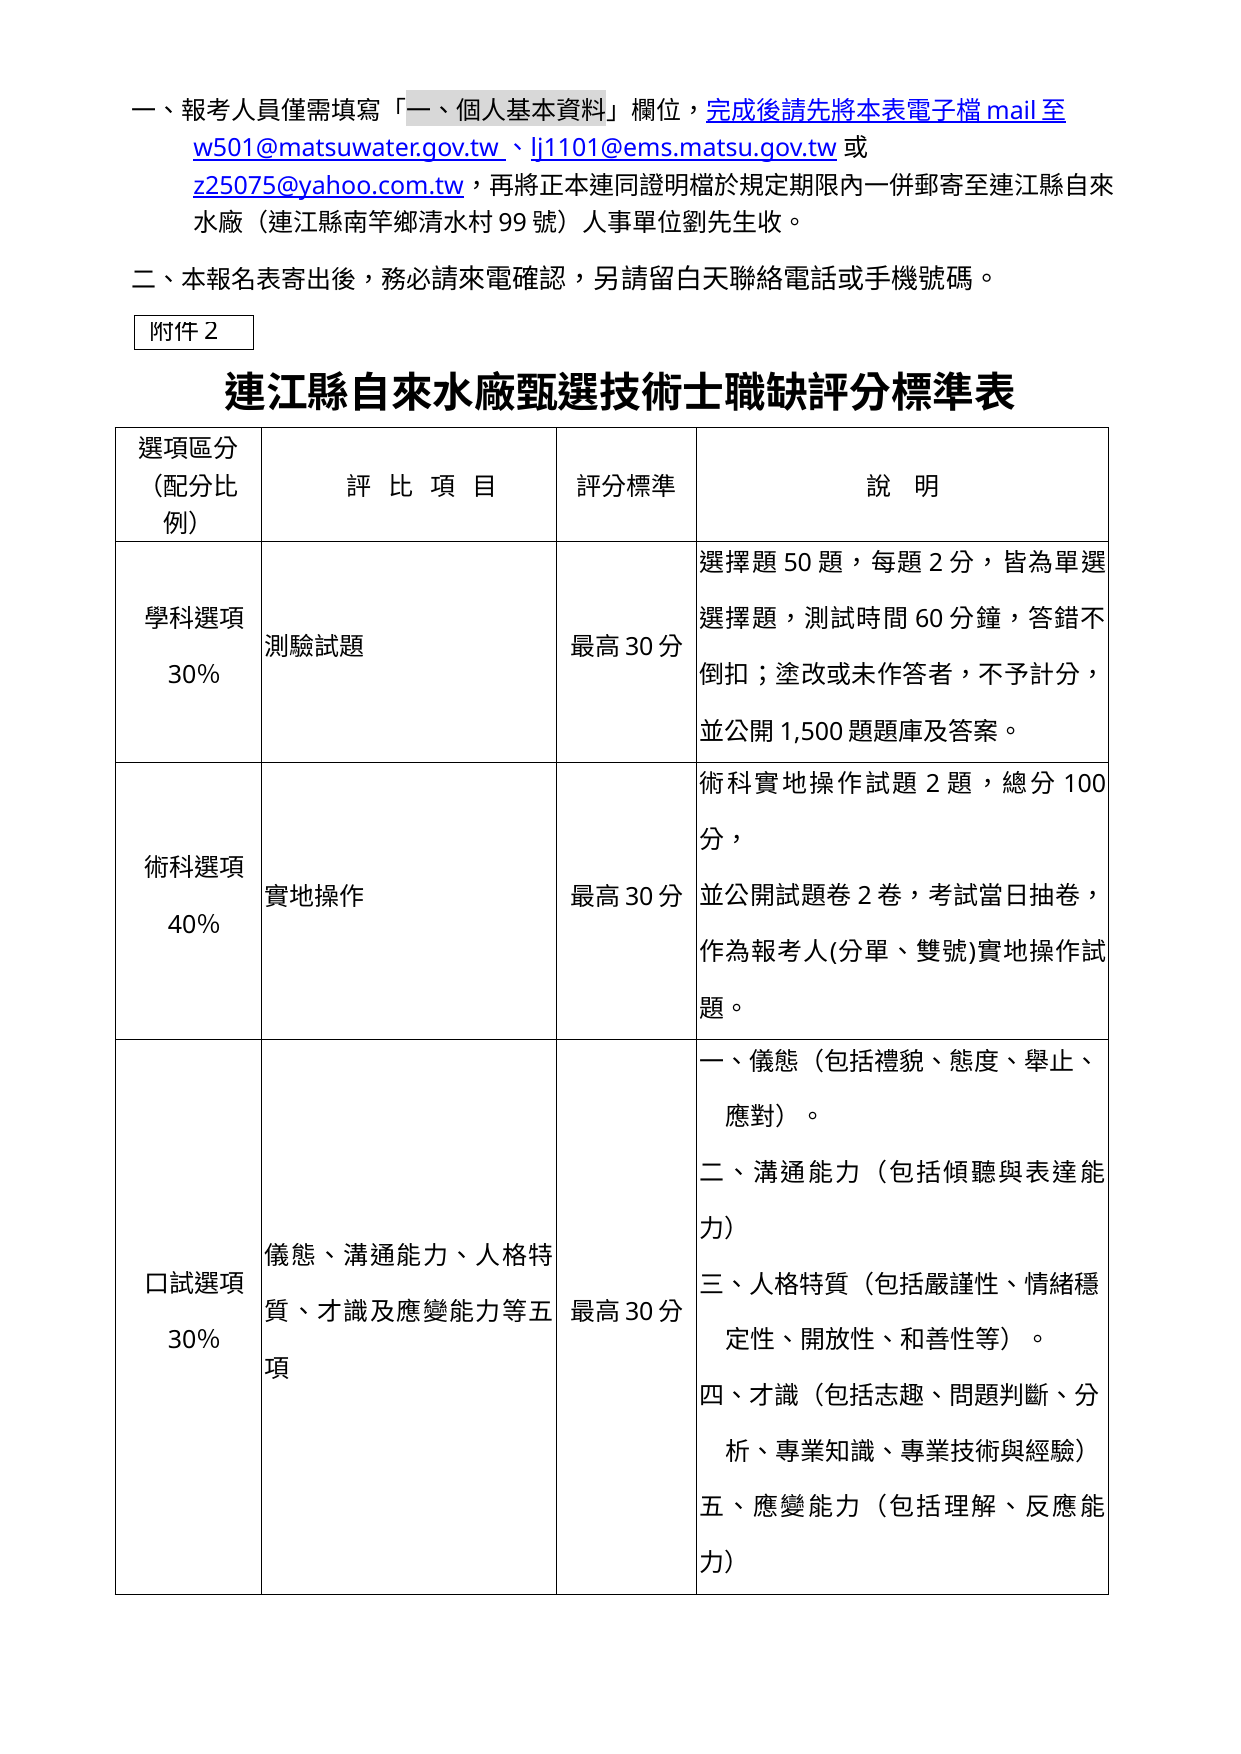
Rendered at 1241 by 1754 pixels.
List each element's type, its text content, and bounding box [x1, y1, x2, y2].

table_cell 最高30分 [557, 542, 696, 762]
text 一、報考人員僅需填寫「一、個人基本資料」欄位，完成後請先將本表電子檔mail至w501@matsuwater.gov.tw 、lj1101@ems.matsu.gov.tw 或z25075@yahoo.com.tw，再將正本連同證明檔於規定期限內一併郵寄至連江縣自來水廠（連江縣南竿鄉清水村99號）人事單位劉先生收。 [118, 89, 1122, 239]
table_cell 測驗試題 [262, 542, 556, 762]
table_cell 術科選項40％ [116, 763, 261, 1039]
table_cell 學科選項 30％ [116, 542, 261, 762]
table_cell 最高30分 [557, 763, 696, 1039]
table_cell 術科實地操作試題2題，總分100分， 並公開試題卷2卷，考試當日抽卷，作為報考人(分單、雙號)實地操作試題。 [697, 763, 1108, 1039]
table_cell 一、儀態（包括禮貌、態度、舉止、 應對）。 二、溝通能力（包括傾聽與表達能力） 三、人格特質（包括嚴謹性、情緒穩 定性、開放性、和善性等）。 四、才識（包括志趣、問題判斷、分 析、專業知識、專業技術與經驗） 五、應變能力（包括理解、反應能力） [697, 1040, 1108, 1594]
table_header 評 比 項 目 [262, 428, 556, 541]
table_cell 最高30分 [557, 1040, 696, 1594]
table_header 選項區分 （配分比例） [116, 428, 261, 541]
table_header 評分標準 [557, 428, 696, 541]
table_cell 選擇題50題，每題2分，皆為單選選擇題，測試時間60分鐘，答錯不倒扣；塗改或未作答者，不予計分，並公開1,500題題庫及答案。 [697, 542, 1108, 762]
table_cell 儀態、溝通能力、人格特質、才識及應變能力等五項 [262, 1040, 556, 1594]
table_cell 口試選項30％ [116, 1040, 261, 1594]
table_cell 實地操作 [262, 763, 556, 1039]
text 連江縣自來水廠甄選技術士職缺評分標準表 [118, 352, 1122, 427]
table_header 說 明 [697, 428, 1108, 541]
text 二、本報名表寄出後，務必請來電確認，另請留白天聯絡電話或手機號碼。 [118, 239, 1122, 314]
